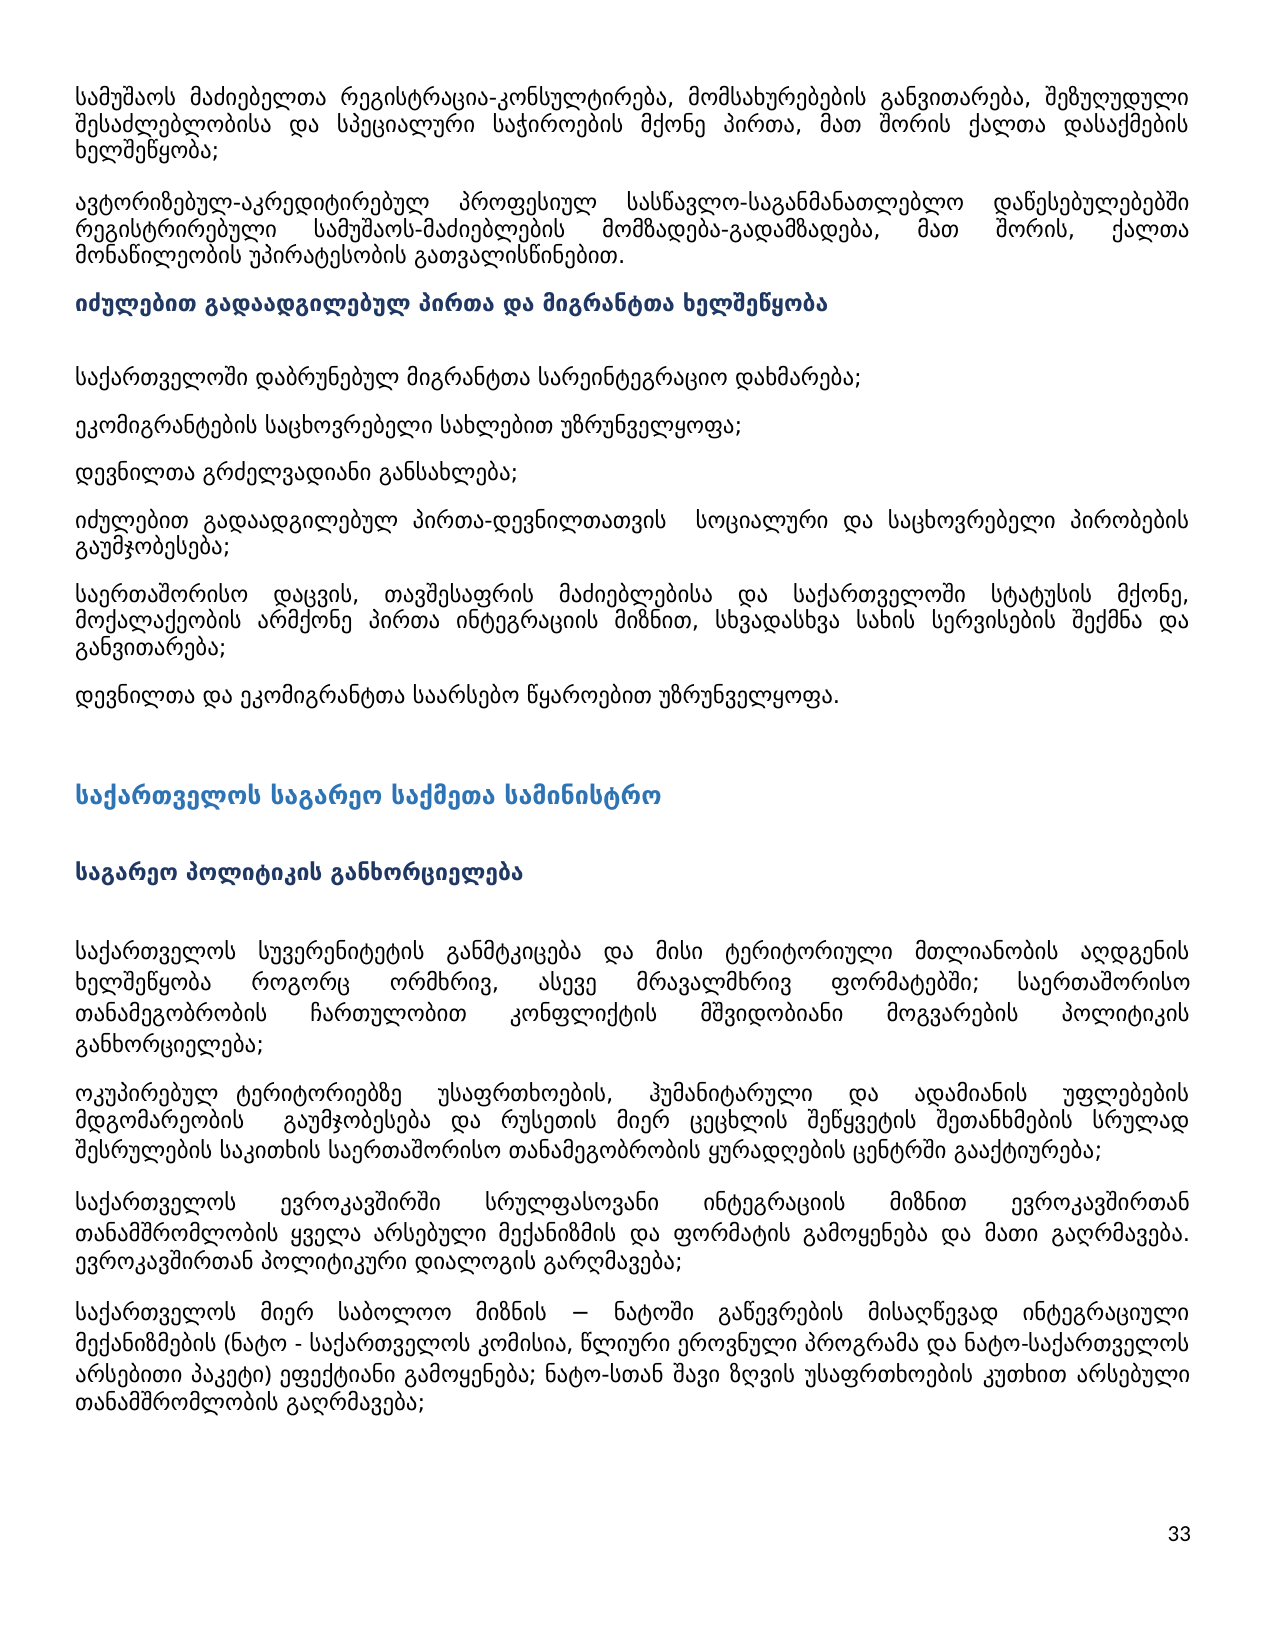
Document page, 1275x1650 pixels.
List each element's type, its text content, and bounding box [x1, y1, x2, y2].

text სამუშაოს მაძიებელთა რეგისტრაცია-კონსულტირება, მომსახურებების განვითარება, შეზუღუდული შესაძლებლობისა და სპეციალური საჭიროების მქონე პირთა, მათ შორის ქალთა დასაქმების ხელშეწყობა; [75, 84, 1191, 164]
subtitle იძულებით გადაადგილებულ პირთა და მიგრანტთა ხელშეწყობა [75, 290, 1191, 317]
text საქართველოს სუვერენიტეტის განმტკიცება და მისი ტერიტორიული მთლიანობის აღდგენის ხელშეწყობა როგორც ორმხრივ, ასევე მრავალმხრივ ფორმატებში; საერთაშორისო თანამეგობრობის ჩართულობით კონფლიქტის მშვიდობიანი მოგვარების პოლიტიკის განხორციელება; [75, 934, 1191, 1059]
text ავტორიზებულ-აკრედიტირებულ პროფესიულ სასწავლო-საგანმანათლებლო დაწესებულებებში რეგისტრირებული სამუშაოს-მაძიებლების მომზადება-გადამზადება, მათ შორის, ქალთა მონაწილეობის უპირატესობის გათვალისწინებით. [75, 189, 1191, 269]
subtitle საგარეო პოლიტიკის განხორციელება [75, 859, 1191, 886]
text საქართველოს მიერ საბოლოო მიზნის − ნატოში გაწევრების მისაღწევად ინტეგრაციული მექანიზმების (ნატო - საქართველოს კომისია, წლიური ეროვნული პროგრამა და ნატო-საქართველოს არსებითი პაკეტი) ეფექტიანი გამოყენება; ნატო-სთან შავი ზღვის უსაფრთხოების კუთხით არსებული თანამშრომლობის გაღრმავება; [75, 1296, 1191, 1416]
text დევნილთა გრძელვადიანი განსახლება; [75, 459, 1191, 486]
text საერთაშორისო დაცვის, თავშესაფრის მაძიებლებისა და საქართველოში სტატუსის მქონე, მოქალაქეობის არმქონე პირთა ინტეგრაციის მიზნით, სხვადასხვა სახის სერვისების შექმნა და განვითარება; [75, 581, 1191, 661]
text დევნილთა და ეკომიგრანტთა საარსებო წყაროებით უზრუნველყოფა. [75, 682, 1191, 708]
text საქართველოში დაბრუნებულ მიგრანტთა სარეინტეგრაციო დახმარება; [75, 364, 1191, 391]
text ოკუპირებულ ტერიტორიებზე უსაფრთხოების, ჰუმანიტარული და ადამიანის უფლებების მდგომარეობის გაუმჯობესება და რუსეთის მიერ ცეცხლის შეწყვეტის შეთანხმების სრულად შესრულების საკითხის საერთაშორისო თანამეგობრობის ყურადღების ცენტრში გააქტიურება; [75, 1080, 1191, 1165]
text იძულებით გადაადგილებულ პირთა-დევნილთათვის სოციალური და საცხოვრებელი პირობების გაუმჯობესება; [75, 507, 1191, 560]
text ეკომიგრანტების საცხოვრებელი სახლებით უზრუნველყოფა; [75, 412, 1191, 438]
subtitle საქართველოს საგარეო საქმეთა სამინისტრო [75, 781, 1191, 810]
text საქართველოს ევროკავშირში სრულფასოვანი ინტეგრაციის მიზნით ევროკავშირთან თანამშრომლობის ყველა არსებული მექანიზმის და ფორმატის გამოყენება და მათი გაღრმავება. ევროკავშირთან პოლიტიკური დიალოგის გარღმავება; [75, 1186, 1191, 1275]
